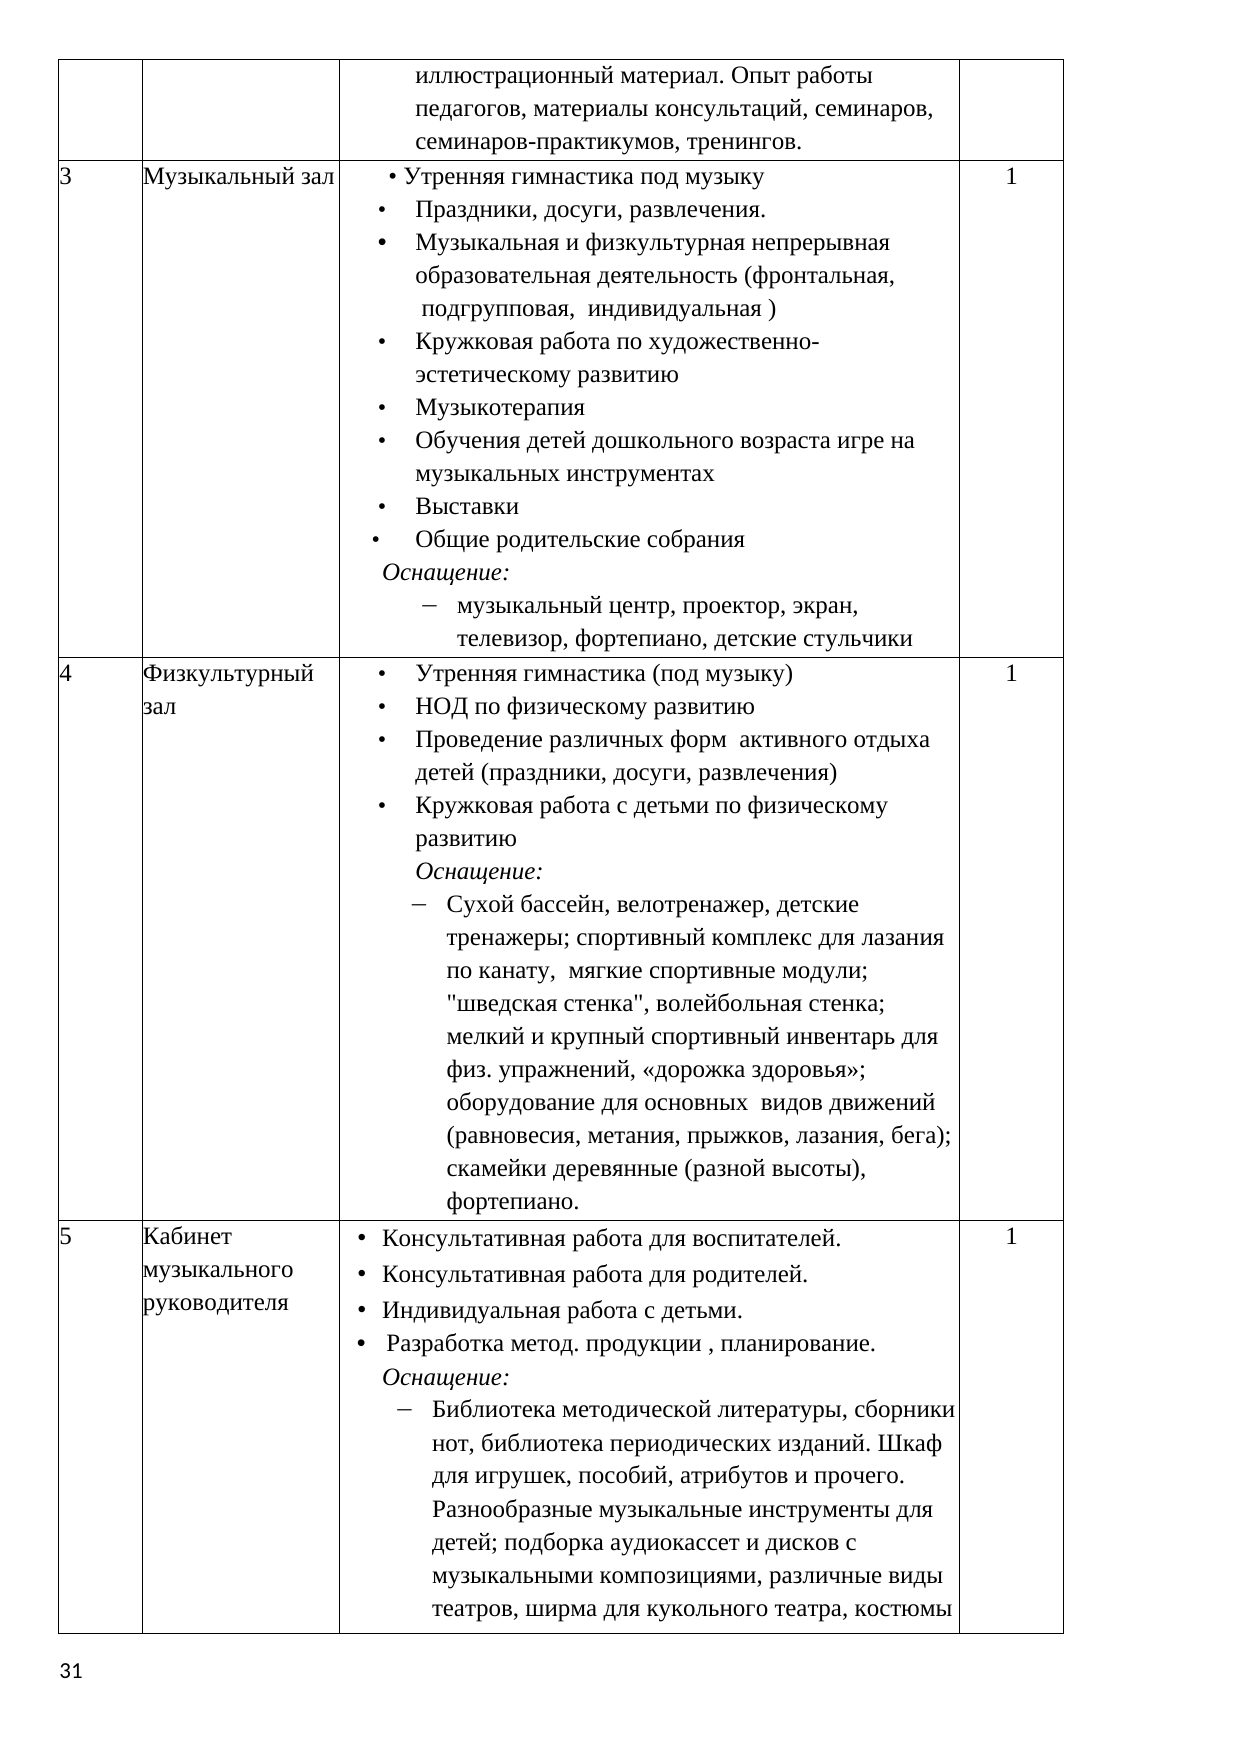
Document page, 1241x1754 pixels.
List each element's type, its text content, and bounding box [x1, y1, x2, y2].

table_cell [340, 60, 959, 160]
table_cell 4 [59, 658, 142, 1220]
table_cell Музыкальный зал [143, 161, 339, 657]
table_cell 2 [59, 60, 142, 160]
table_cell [340, 1221, 959, 1633]
table_cell 1 [960, 60, 1063, 160]
table_cell 3 [59, 161, 142, 657]
table_cell 5 [59, 1221, 142, 1633]
table_cell 1 [960, 658, 1063, 1220]
table_cell Физкультурный зал [143, 658, 339, 1220]
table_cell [143, 60, 339, 160]
table_cell 1 [960, 1221, 1063, 1633]
table_cell 1 [960, 161, 1063, 657]
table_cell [143, 1221, 339, 1633]
table_cell Утренняя гимнастика (под музыку) НОД по физическому развитию Проведение различных форм активного отдыха детей (праздники, досуги, развлечения) Кружковая работа с детьми по физическому развитию Оснащение: Сухой бассейн, велотренажер, детские тренажеры; спортивный комплекс для лазания по канату, мягкие спортивные модули; "шведская стенка", волейбольная стенка; мелкий и крупный спортивный инвентарь для физ. упражнений, «дорожка здоровья»; оборудование для основных видов движений (равновесия, метания, прыжков, лазания, бега); скамейки деревянные (разной высоты), фортепиано. [340, 658, 959, 1220]
table_cell • Утренняя гимнастика под музыку Праздники, досуги, развлечения. Музыкальная и физкультурная непрерывная образовательная деятельность (фронтальная, подгрупповая, индивидуальная ) Кружковая работа по художественно-эстетическому развитию Музыкотерапия Обучения детей дошкольного возраста игре на музыкальных инструментах Выставки Общие родительские собрания Оснащение: музыкальный центр, проектор, экран, телевизор, фортепиано, детские стульчики [340, 161, 959, 657]
